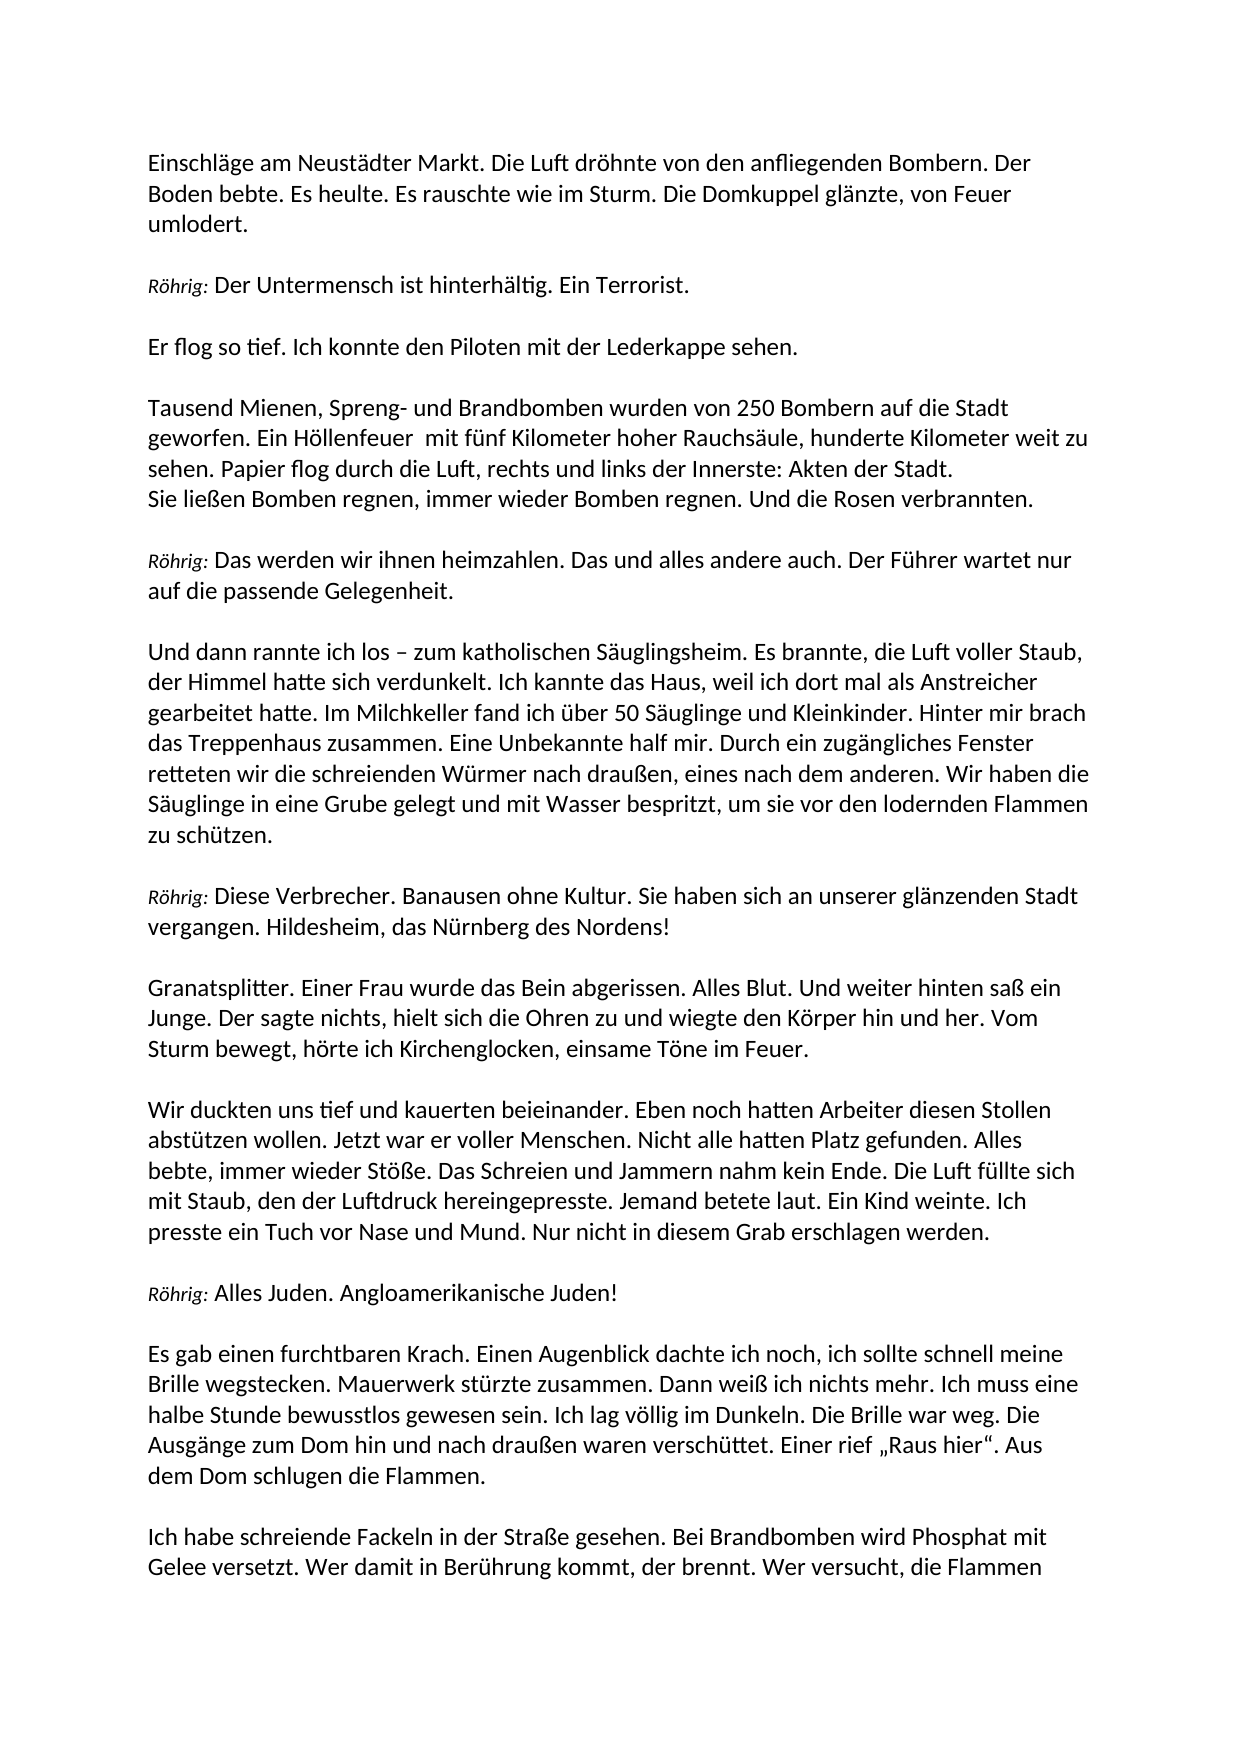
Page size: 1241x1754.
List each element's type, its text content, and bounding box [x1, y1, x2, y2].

text Und dann rannte ich los – zum katholischen Säuglingsheim. Es brannte, die Luft voller Staub, der Himmel hatte sich verdunkelt. Ich kannte das Haus, weil ich dort mal als Anstreicher gearbeitet hatte. Im Milchkeller fand ich über 50 Säuglinge und Kleinkinder. Hinter mir brach das Treppenhaus zusammen. Eine Unbekannte half mir. Durch ein zugängliches Fenster retteten wir die schreienden Würmer nach draußen, eines nach dem anderen. Wir haben die Säuglinge in eine Grube gelegt und mit Wasser bespritzt, um sie vor den lodernden Flammen zu schützen. [148, 636, 1093, 849]
text Einschläge am Neustädter Markt. Die Luft dröhnte von den anfliegenden Bombern. Der Boden bebte. Es heulte. Es rauschte wie im Sturm. Die Domkuppel glänzte, von Feuer umlodert. [148, 148, 1093, 239]
text Sie ließen Bomben regnen, immer wieder Bomben regnen. Und die Rosen verbrannten. [148, 483, 1093, 514]
text Röhrig: Das werden wir ihnen heimzahlen. Das und alles andere auch. Der Führer wartet nur auf die passende Gelegenheit. [148, 544, 1093, 605]
text Röhrig: Der Untermensch ist hinterhältig. Ein Terrorist. [148, 270, 1093, 300]
text Es gab einen furchtbaren Krach. Einen Augenblick dachte ich noch, ich sollte schnell meine Brille wegstecken. Mauerwerk stürzte zusammen. Dann weiß ich nichts mehr. Ich muss eine halbe Stunde bewusstlos gewesen sein. Ich lag völlig im Dunkeln. Die Brille war weg. Die Ausgänge zum Dom hin und nach draußen waren verschüttet. Einer rief „Raus hier“. Aus dem Dom schlugen die Flammen. [148, 1338, 1093, 1491]
text Wir duckten uns tief und kauerten beieinander. Eben noch hatten Arbeiter diesen Stollen abstützen wollen. Jetzt war er voller Menschen. Nicht alle hatten Platz gefunden. Alles bebte, immer wieder Stöße. Das Schreien und Jammern nahm kein Ende. Die Luft füllte sich mit Staub, den der Luftdruck hereingepresste. Jemand betete laut. Ein Kind weinte. Ich presste ein Tuch vor Nase und Mund. Nur nicht in diesem Grab erschlagen werden. [148, 1094, 1093, 1246]
text Er flog so tief. Ich konnte den Piloten mit der Lederkappe sehen. [148, 331, 1093, 361]
text Röhrig: Alles Juden. Angloamerikanische Juden! [148, 1277, 1093, 1307]
text Tausend Mienen, Spreng- und Brandbomben wurden von 250 Bombern auf die Stadt geworfen. Ein Höllenfeuer mit fünf Kilometer hoher Rauchsäule, hunderte Kilometer weit zu sehen. Papier flog durch die Luft, rechts und links der Innerste: Akten der Stadt. [148, 392, 1093, 483]
text Granatsplitter. Einer Frau wurde das Bein abgerissen. Alles Blut. Und weiter hinten saß ein Junge. Der sagte nichts, hielt sich die Ohren zu und wiegte den Körper hin und her. Vom Sturm bewegt, hörte ich Kirchenglocken, einsame Töne im Feuer. [148, 972, 1093, 1063]
text Röhrig: Diese Verbrecher. Banausen ohne Kultur. Sie haben sich an unserer glänzenden Stadt vergangen. Hildesheim, das Nürnberg des Nordens! [148, 880, 1093, 941]
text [148, 1521, 1093, 1582]
